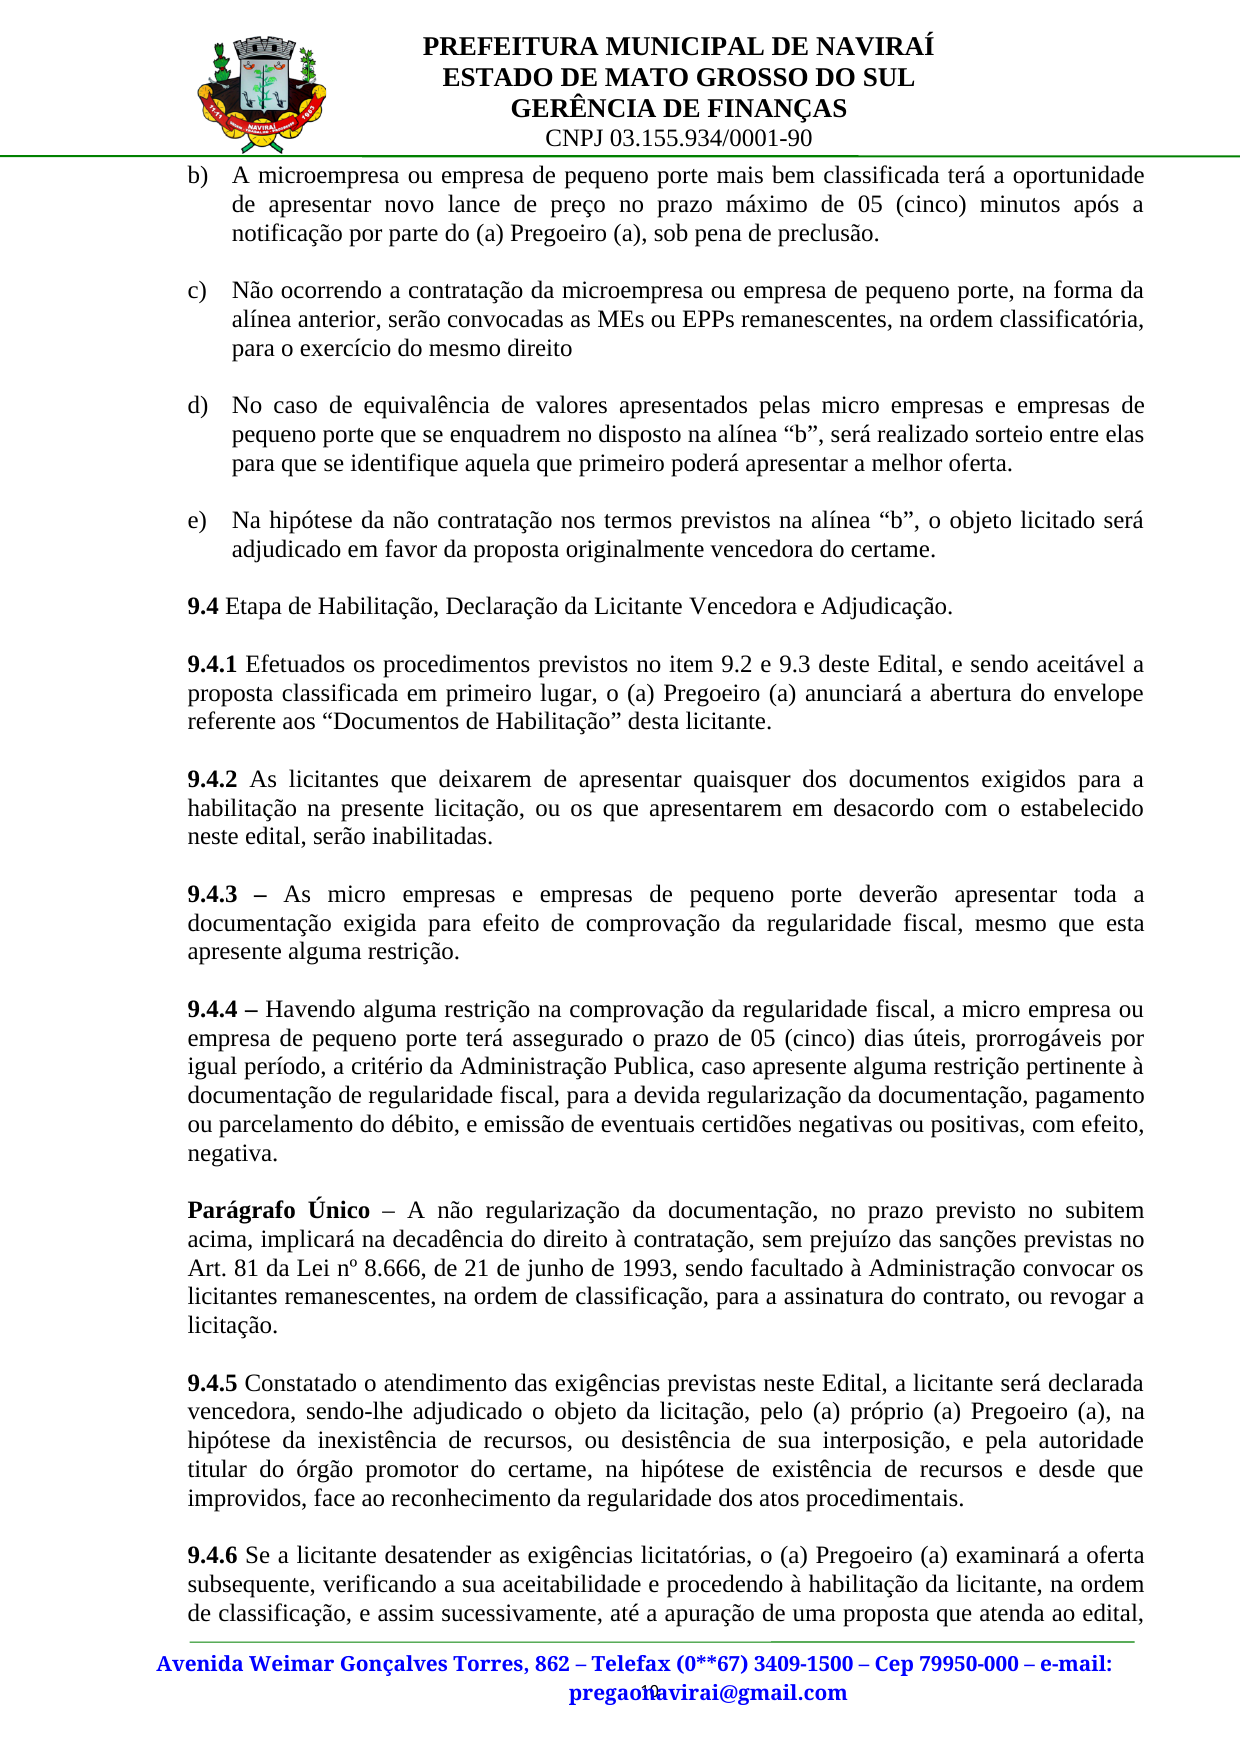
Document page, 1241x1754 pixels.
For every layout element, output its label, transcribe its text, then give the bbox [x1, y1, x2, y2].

text 9.4.3 – As micro empresas e empresas de pequeno porte deverão apresentar toda a documentação exigida para efeito de comprovação da regularidade fiscal, mesmo que esta apresente alguma restrição. [187, 879, 1146, 965]
list Não ocorrendo a contratação da microempresa ou empresa de pequeno porte, na forma da alínea anterior, serão convocadas as MEs ou EPPs remanescentes, na ordem classificatória, para o exercício do mesmo direito [187, 275, 1146, 361]
list No caso de equivalência de valores apresentados pelas micro empresas e empresas de pequeno porte que se enquadrem no disposto na alínea “b”, será realizado sorteio entre elas para que se identifique aquela que primeiro poderá apresentar a melhor oferta. [187, 390, 1146, 476]
text 9.4.5 Constatado o atendimento das exigências previstas neste Edital, a licitante será declarada vencedora, sendo-lhe adjudicado o objeto da licitação, pelo (a) próprio (a) Pregoeiro (a), na hipótese da inexistência de recursos, ou desistência de sua interposição, e pela autoridade titular do órgão promotor do certame, na hipótese de existência de recursos e desde que improvidos, face ao reconhecimento da regularidade dos atos procedimentais. [187, 1368, 1146, 1511]
text 9.4.4 – Havendo alguma restrição na comprovação da regularidade fiscal, a micro empresa ou empresa de pequeno porte terá assegurado o prazo de 05 (cinco) dias úteis, prorrogáveis por igual período, a critério da Administração Publica, caso apresente alguma restrição pertinente à documentação de regularidade fiscal, para a devida regularização da documentação, pagamento ou parcelamento do débito, e emissão de eventuais certidões negativas ou positivas, com efeito, negativa. [187, 994, 1146, 1166]
text 9.4.2 As licitantes que deixarem de apresentar quaisquer dos documentos exigidos para a habilitação na presente licitação, ou os que apresentarem em desacordo com o estabelecido neste edital, serão inabilitadas. [187, 764, 1146, 850]
text 9.4.1 Efetuados os procedimentos previstos no item 9.2 e 9.3 deste Edital, e sendo aceitável a proposta classificada em primeiro lugar, o (a) Pregoeiro (a) anunciará a abertura do envelope referente aos “Documentos de Habilitação” desta licitante. [187, 649, 1146, 735]
picture [197, 36, 327, 154]
text Parágrafo Único – A não regularização da documentação, no prazo previsto no subitem acima, implicará na decadência do direito à contratação, sem prejuízo das sanções previstas no Art. 81 da Lei nº 8.666, de 21 de junho de 1993, sendo facultado à Administração convocar os licitantes remanescentes, na ordem de classificação, para a assinatura do contrato, ou revogar a licitação. [187, 1195, 1146, 1339]
list A microempresa ou empresa de pequeno porte mais bem classificada terá a oportunidade de apresentar novo lance de preço no prazo máximo de 05 (cinco) minutos após a notificação por parte do (a) Pregoeiro (a), sob pena de preclusão. [187, 160, 1146, 246]
text 9.4 Etapa de Habilitação, Declaração da Licitante Vencedora e Adjudicação. [187, 591, 1146, 620]
list Na hipótese da não contratação nos termos previstos na alínea “b”, o objeto licitado será adjudicado em favor da proposta originalmente vencedora do certame. [187, 505, 1146, 563]
